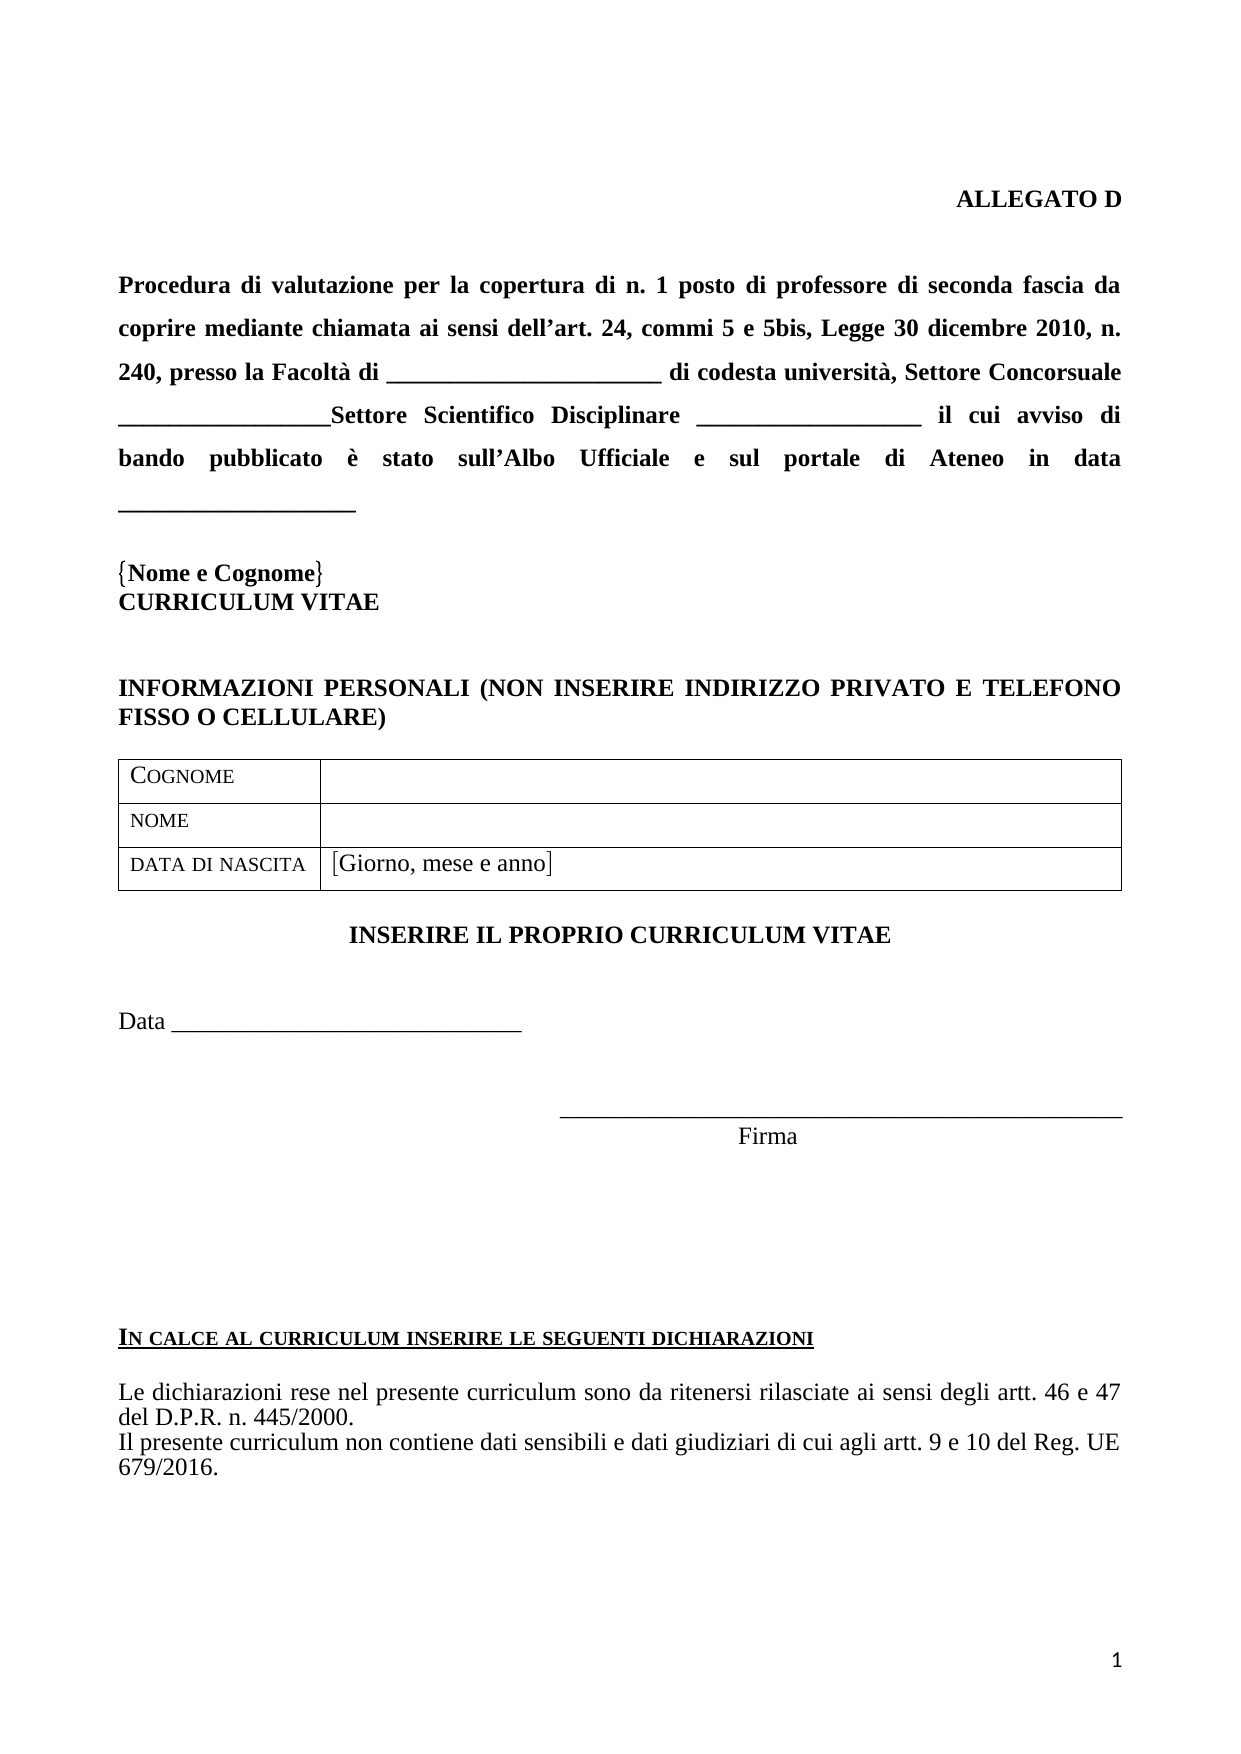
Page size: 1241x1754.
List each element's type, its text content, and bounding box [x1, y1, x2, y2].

text INSERIRE IL PROPRIO CURRICULUM VITAE [118, 920, 1122, 949]
text Data ____________________________ [118, 1006, 1122, 1035]
text Le dichiarazioni rese nel presente curriculum sono da ritenersi rilasciate ai sensi degli artt. 46 e 47 del D.P.R. n. 445/2000. [118, 1380, 1122, 1430]
table_cell data di nascita [119, 848, 320, 890]
table_cell [321, 804, 1121, 847]
table_cell Giorno, mese e anno [321, 848, 1121, 890]
text Firma [339, 1121, 1122, 1150]
text ALLEGATO D [591, 184, 1122, 213]
text CURRICULUM VITAE [118, 587, 1122, 615]
text In calce al curriculum inserire le seguenti dichiarazioni [118, 1322, 1122, 1351]
text INFORMAZIONI PERSONALI (NON INSERIRE INDIRIZZO PRIVATO E TELEFONO FISSO O CELLULARE) [118, 673, 1122, 730]
text Procedura di valutazione per la copertura di n. 1 posto di professore di seconda fascia da coprire mediante chiamata ai sensi dell’art. 24, commi 5 e 5bis, Legge 30 dicembre 2010, n. 240, presso la Facoltà di ______________________ di codesta università, Settore Concorsuale _________________Settore Scientifico Disciplinare __________________ il cui avviso di bando pubblicato è stato sull’Albo Ufficiale e sul portale di Ateneo in data ___________________ [118, 270, 1122, 515]
table_header [321, 760, 1121, 803]
text _____________________________________________ [118, 1092, 1122, 1121]
text Il presente curriculum non contiene dati sensibili e dati giudiziari di cui agli artt. 9 e 10 del Reg. UE 679/2016. [118, 1430, 1122, 1480]
text Nome e Cognome [118, 558, 1122, 587]
table_cell nome [119, 804, 320, 847]
table_header Cognome [119, 760, 320, 803]
